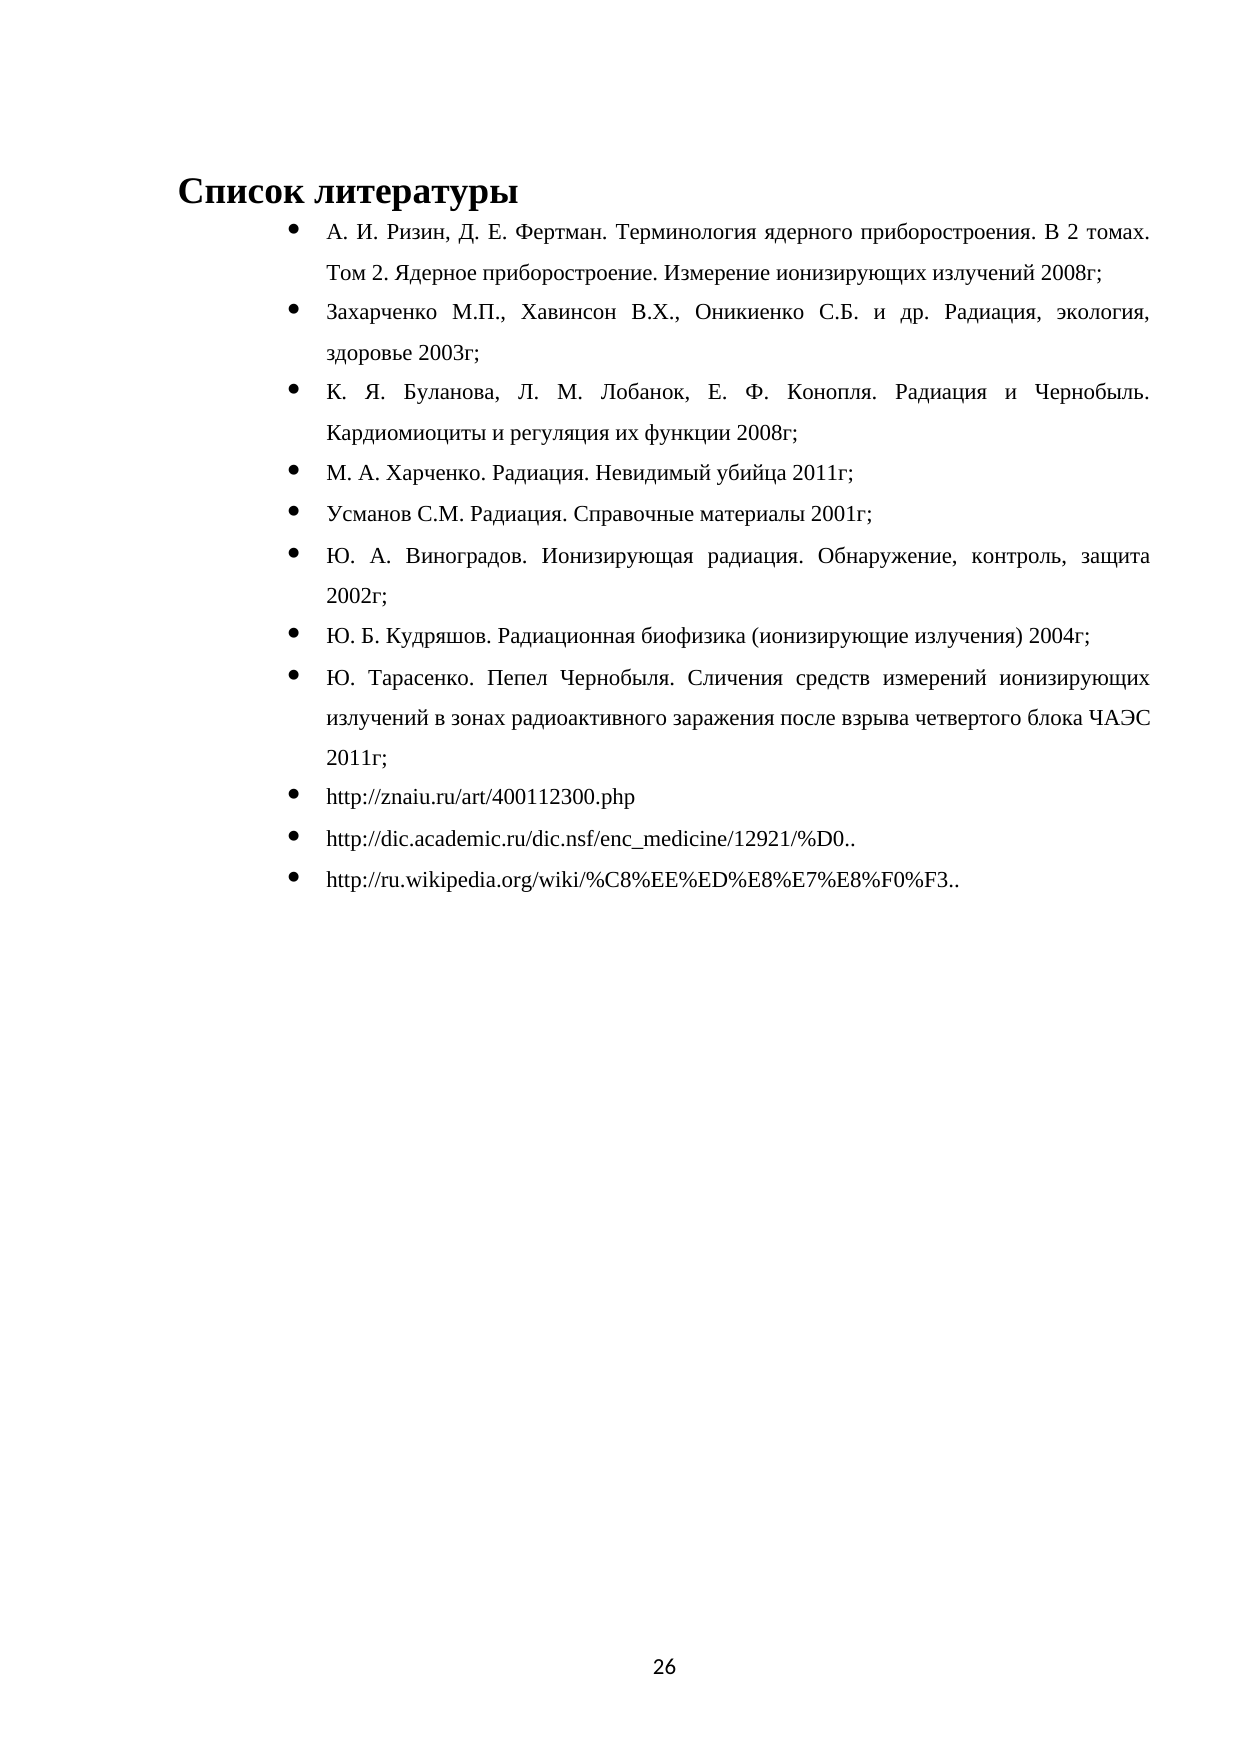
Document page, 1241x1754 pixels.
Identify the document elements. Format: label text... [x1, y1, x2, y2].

list К. Я. Буланова, Л. М. Лобанок, Е. Ф. Конопля. Радиация и Чернобыль. Кардиомиоциты и регуляция их функции 2008г; [288, 378, 1152, 446]
list Ю. Тарасенко. Пепел Чернобыля. Сличения средств измерений ионизирующих излучений в зонах радиоактивного заражения после взрыва четвертого блока ЧАЭС 2011г; [288, 664, 1152, 770]
list http://dic.academic.ru/dic.nsf/enc_medicine/12921/%D0.. [288, 825, 1152, 853]
list Ю. А. Виноградов. Ионизирующая радиация. Обнаружение, контроль, защита 2002г; [288, 542, 1152, 609]
subtitle Список литературы [177, 168, 1152, 211]
list М. А. Харченко. Радиация. Невидимый убийца 2011г; [288, 459, 1152, 486]
list А. И. Ризин, Д. Е. Фертман. Терминология ядерного приборостроения. В 2 томах. Том 2. Ядерное приборостроение. Измерение ионизирующих излучений 2008г; [288, 218, 1152, 285]
list Усманов С.М. Радиация. Справочные материалы 2001г; [288, 500, 1152, 528]
list Захарченко М.П., Хавинсон В.Х., Оникиенко С.Б. и др. Радиация, экология, здоровье 2003г; [288, 298, 1152, 365]
list Ю. Б. Кудряшов. Радиационная биофизика (ионизирующие излучения) 2004г; [288, 622, 1152, 650]
list http://ru.wikipedia.org/wiki/%C8%EE%ED%E8%E7%E8%F0%F3.. [288, 867, 1152, 894]
list http://znaiu.ru/art/400112300.php [288, 783, 1152, 811]
